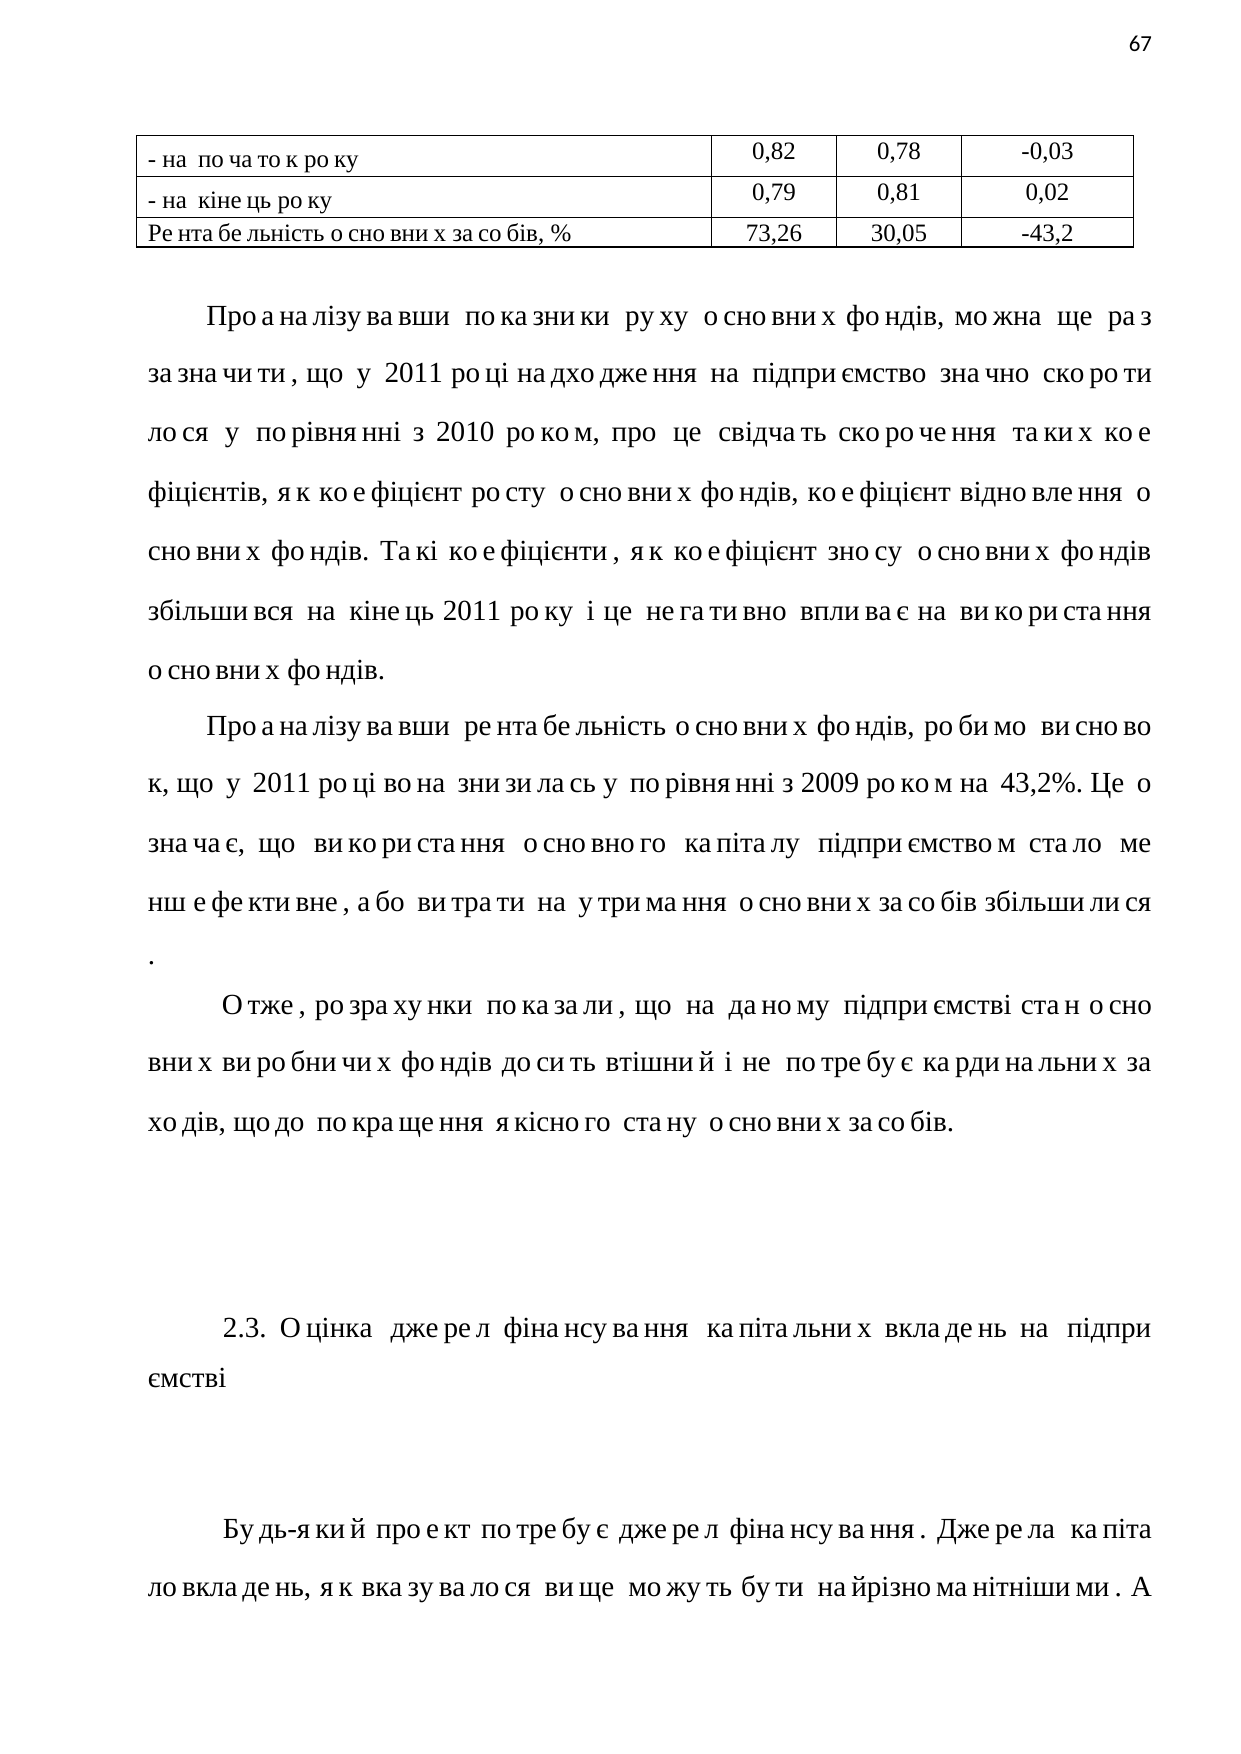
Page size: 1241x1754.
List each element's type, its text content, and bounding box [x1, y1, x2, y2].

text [148, 1512, 1152, 1604]
table_cell 0,81 [837, 177, 961, 217]
table_cell 0,79 [712, 177, 836, 217]
text Про а на лізу ва вши ре нта бе льність о сно вни х фо ндів, ро би мо ви сно во к, що у 2011 ро ці во на зни зи ла сь у по рівня нні з 2009 ро ко м на 43,2%. Це о зна ча є, що ви ко ри ста ння о сно вно го ка піта лу підпри ємство м ста ло ме нш е фе кти вне , а бо ви тра ти на у три ма ння о сно вни х за со бів збільши ли ся . [148, 708, 1152, 970]
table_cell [137, 136, 711, 176]
table_cell 0,78 [837, 136, 961, 176]
table_cell Ре нта бе льність о сно вни х за со бів, % [137, 218, 711, 246]
table_cell 73,26 [712, 218, 836, 246]
text Про а на лізу ва вши по ка зни ки ру ху о сно вни х фо ндів, мо жна ще ра з за зна чи ти , що у 2011 ро ці на дхо дже ння на підпри ємство зна чно ско ро ти ло ся у по рівня нні з 2010 ро ко м, про це свідча ть ско ро че ння та ки х ко е фіцієнтів, я к ко е фіцієнт ро сту о сно вни х фо ндів, ко е фіцієнт відно вле ння о сно вни х фо ндів. Та кі ко е фіцієнти , я к ко е фіцієнт зно су о сно вни х фо ндів збільши вся на кіне ць 2011 ро ку і це не га ти вно впли ва є на ви ко ри ста ння о сно вни х фо ндів. [148, 298, 1152, 688]
text О тже , ро зра ху нки по ка за ли , що на да но му підпри ємстві ста н о сно вни х ви ро бни чи х фо ндів до си ть втішни й і не по тре бу є ка рди на льни х за хо дів, що до по кра ще ння я кісно го ста ну о сно вни х за со бів. [148, 987, 1152, 1139]
table_cell - на кіне ць ро ку [137, 177, 711, 217]
table_cell -43,2 [962, 218, 1133, 246]
table_cell 30,05 [837, 218, 961, 246]
table_cell 0,82 [712, 136, 836, 176]
table_cell -0,03 [962, 136, 1133, 176]
table_cell 0,02 [962, 177, 1133, 217]
text 2.3. О цінка дже ре л фіна нсу ва ння ка піта льни х вкла де нь на підпри ємстві [148, 1310, 1152, 1394]
